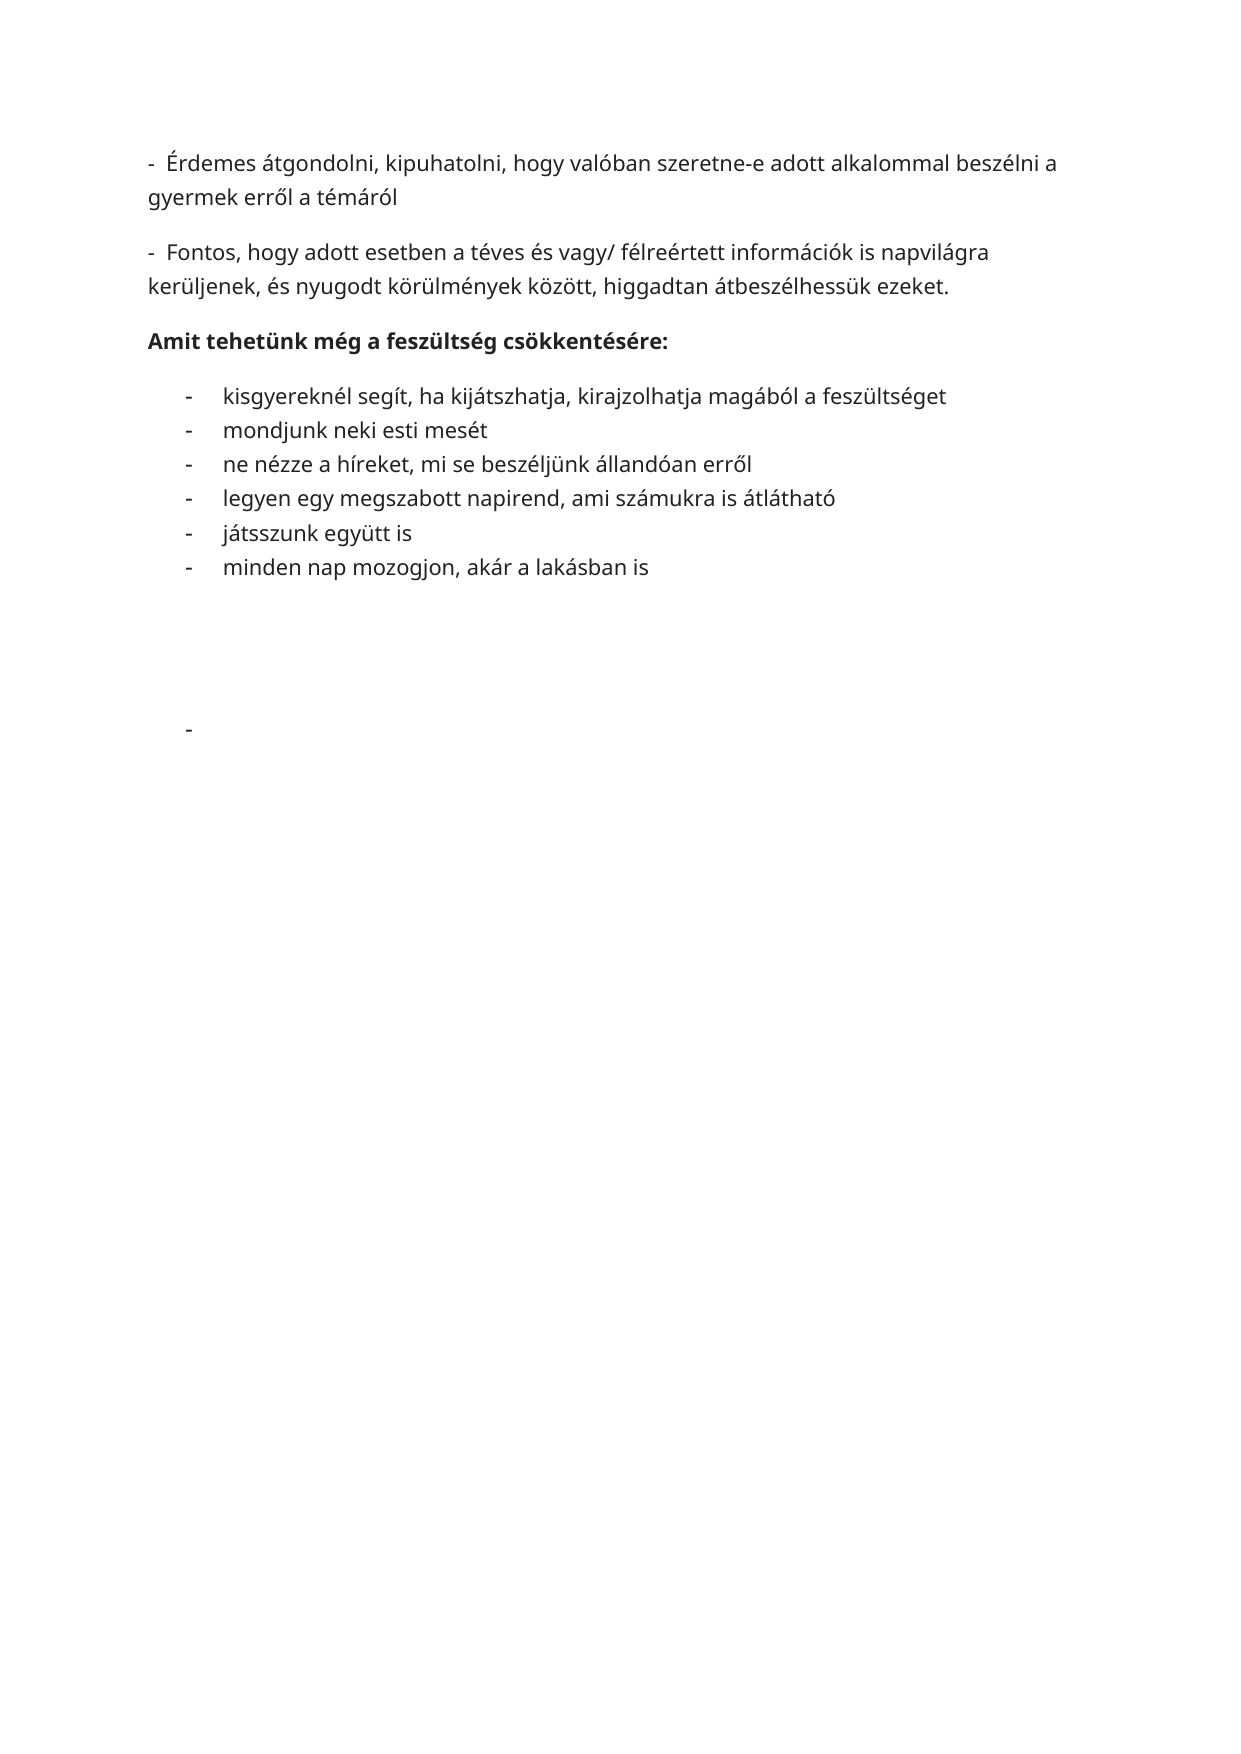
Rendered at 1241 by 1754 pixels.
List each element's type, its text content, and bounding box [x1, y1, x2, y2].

text Amit tehetünk még a feszültség csökkentésére: [148, 326, 1093, 356]
list játsszunk együtt is [185, 518, 1093, 547]
list mondjunk neki esti mesét [185, 415, 1093, 445]
text - Érdemes átgondolni, kipuhatolni, hogy valóban szeretne-e adott alkalommal beszélni a gyermek erről a témáról [148, 148, 1093, 212]
list ne nézze a híreket, mi se beszéljünk állandóan erről [185, 449, 1093, 479]
list kisgyereknél segít, ha kijátszhatja, kirajzolhatja magából a feszültséget [185, 381, 1093, 411]
list minden nap mozogjon, akár a lakásban is [185, 552, 1093, 582]
list legyen egy megszabott napirend, ami számukra is átlátható [185, 483, 1093, 513]
text - Fontos, hogy adott esetben a téves és vagy/ félreértett információk is napvilágra kerüljenek, és nyugodt körülmények között, higgadtan átbeszélhessük ezeket. [148, 237, 1093, 301]
